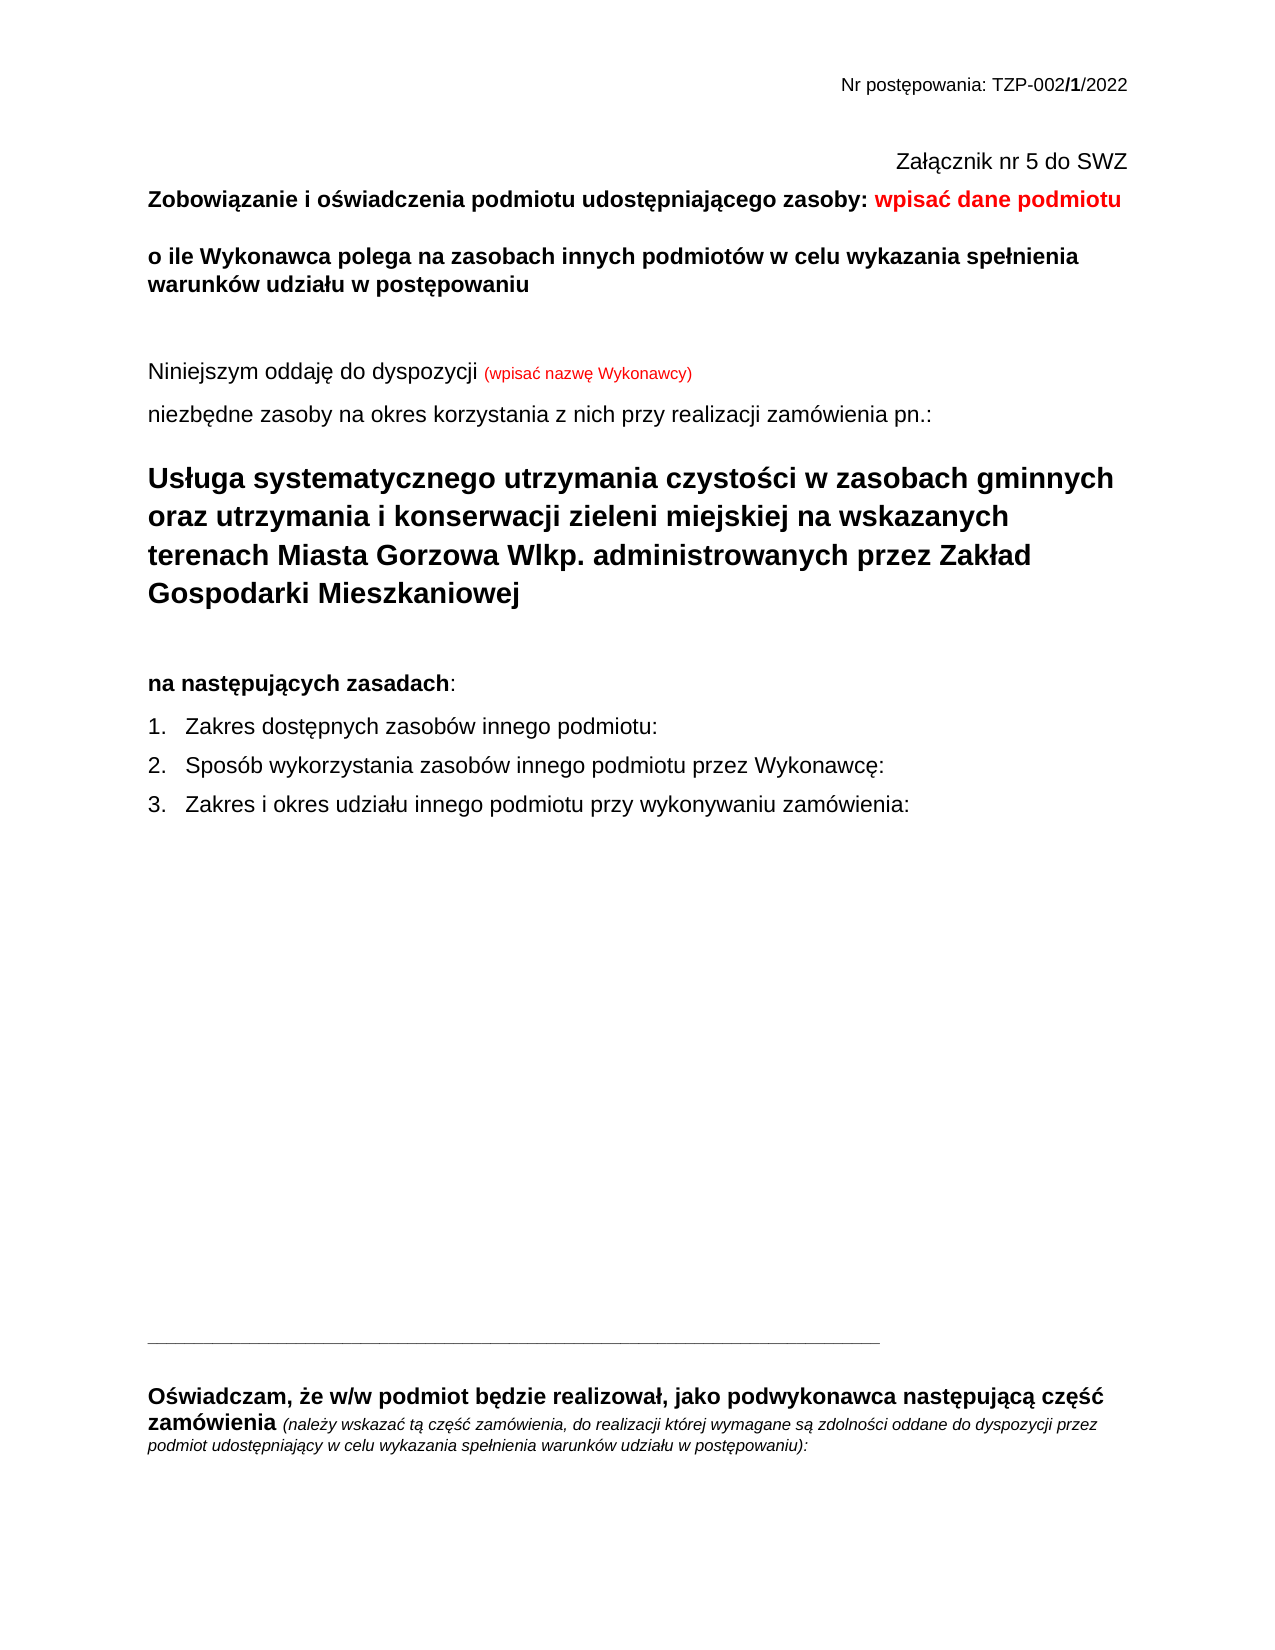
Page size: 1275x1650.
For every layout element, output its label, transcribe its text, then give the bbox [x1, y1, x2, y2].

list Sposób wykorzystania zasobów innego podmiotu przez Wykonawcę: [148, 752, 1127, 778]
text _______________________________________________________________________________ [148, 1327, 1127, 1346]
text Zobowiązanie i oświadczenia podmiotu udostępniającego zasoby: wpisać dane podmiotu [148, 186, 1127, 213]
list Zakres dostępnych zasobów innego podmiotu: [148, 713, 1127, 739]
text Usługa systematycznego utrzymania czystości w zasobach gminnych oraz utrzymania i konserwacji zieleni miejskiej na wskazanych terenach Miasta Gorzowa Wlkp. administrowanych przez Zakład Gospodarki Mieszkaniowej [148, 461, 1127, 610]
text na następujących zasadach: [148, 670, 1127, 697]
text niezbędne zasoby na okres korzystania z nich przy realizacji zamówienia pn.: [148, 401, 1127, 427]
text Oświadczam, że w/w podmiot będzie realizował, jako podwykonawca następującą część zamówienia (należy wskazać tą część zamówienia, do realizacji której wymagane są zdolności oddane do dyspozycji przez podmiot udostępniający w celu wykazania spełnienia warunków udziału w postępowaniu): [148, 1383, 1127, 1454]
list Zakres i okres udziału innego podmiotu przy wykonywaniu zamówienia: [148, 791, 1127, 817]
text o ile Wykonawca polega na zasobach innych podmiotów w celu wykazania spełnienia warunków udziału w postępowaniu [148, 243, 1127, 297]
text Załącznik nr 5 do SWZ [148, 148, 1127, 174]
text Niniejszym oddaję do dyspozycji (wpisać nazwę Wykonawcy) [148, 358, 1127, 384]
